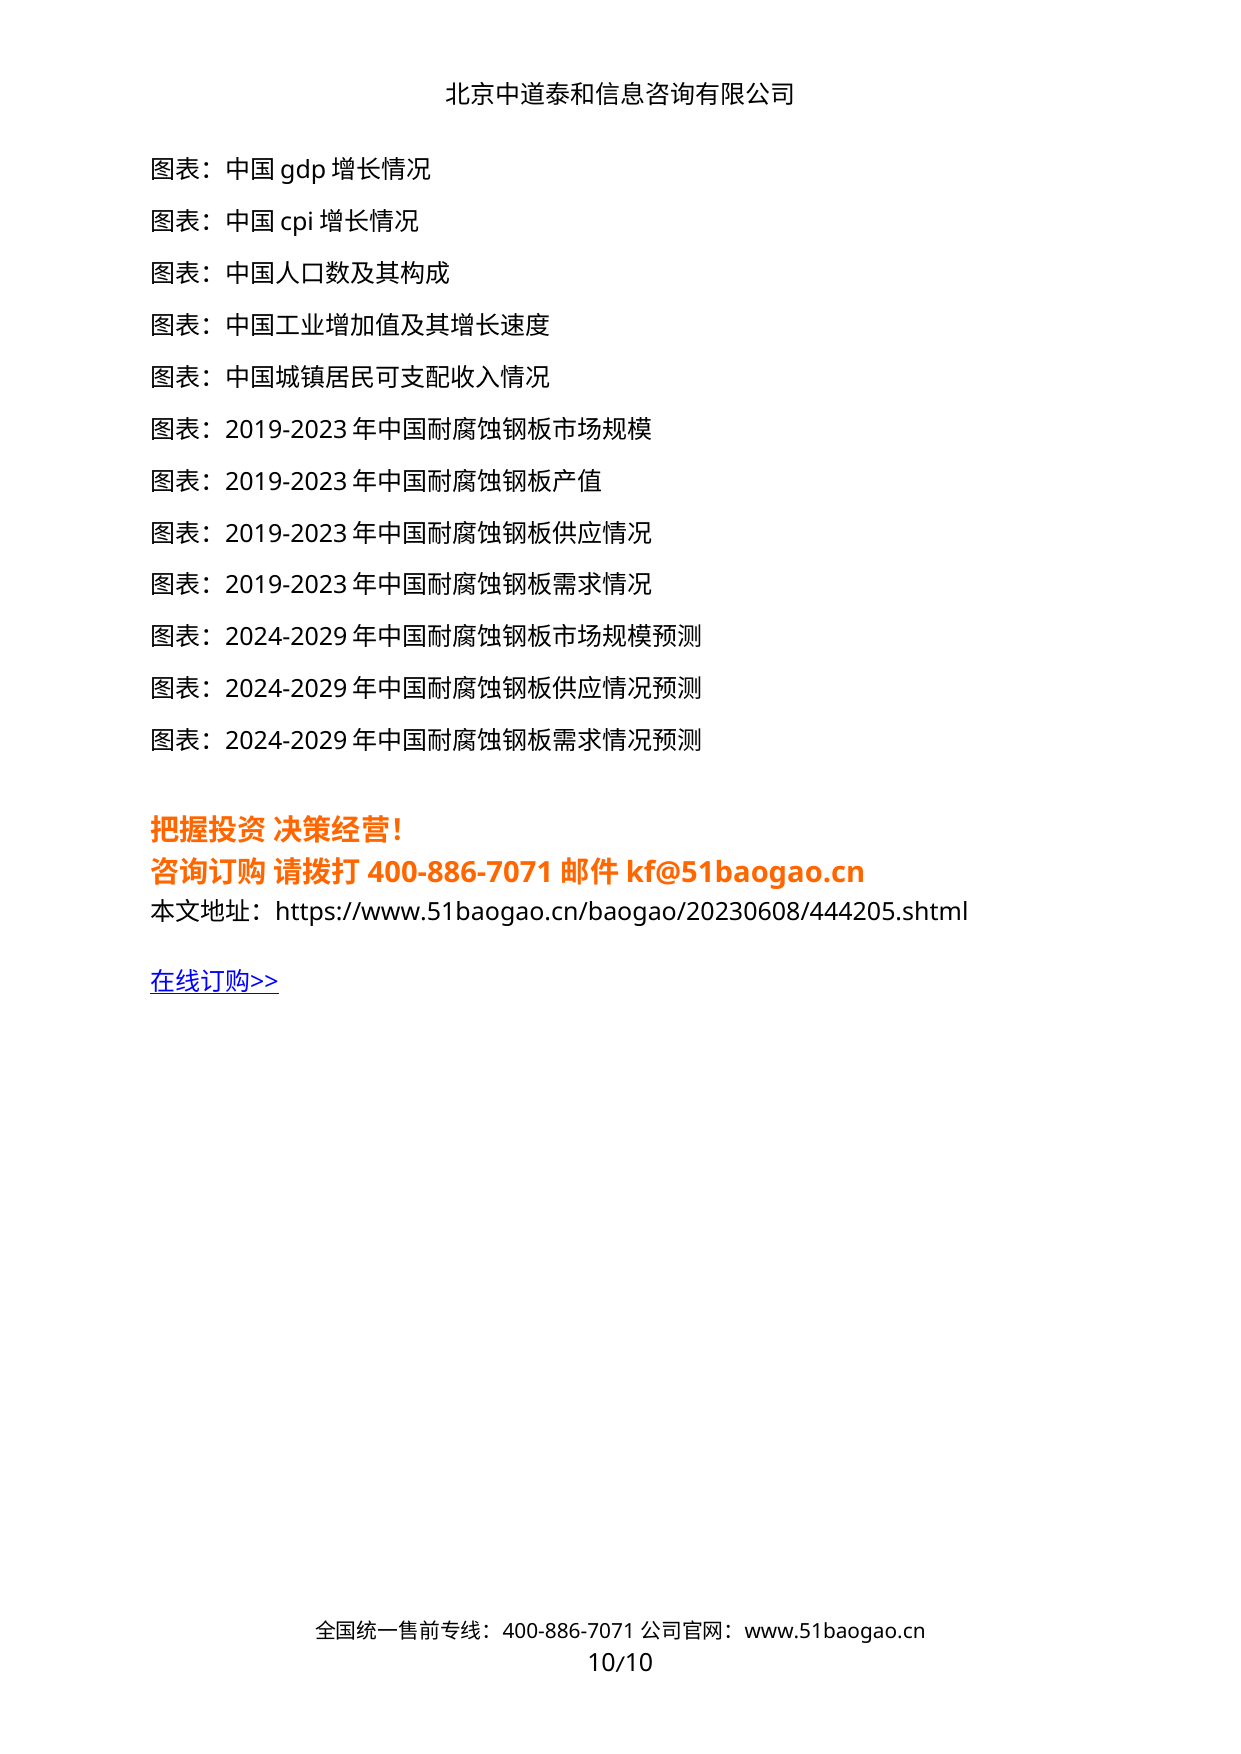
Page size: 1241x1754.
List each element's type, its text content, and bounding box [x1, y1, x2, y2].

text 图表：2024-2029年中国耐腐蚀钢板供应情况预测 [150, 669, 1090, 705]
text 图表：中国人口数及其构成 [150, 254, 1090, 290]
text 在线订购>> [150, 927, 1090, 998]
text 图表：中国城镇居民可支配收入情况 [150, 357, 1090, 394]
text 把握投资 决策经营！咨询订购 请拨打 400-886-7071 邮件 kf@51baogao.cn本文地址：https://www.51baogao.cn/baogao/20230608/444205.shtml [150, 772, 1090, 927]
text 图表：中国cpi增长情况 [150, 202, 1090, 238]
text 图表：2019-2023年中国耐腐蚀钢板供应情况 [150, 513, 1090, 549]
text 图表：2019-2023年中国耐腐蚀钢板市场规模 [150, 409, 1090, 446]
text 图表：2024-2029年中国耐腐蚀钢板市场规模预测 [150, 617, 1090, 653]
text 图表：2019-2023年中国耐腐蚀钢板产值 [150, 461, 1090, 497]
text 图表：中国工业增加值及其增长速度 [150, 306, 1090, 342]
text 图表：中国gdp增长情况 [150, 150, 1090, 186]
text 图表：2024-2029年中国耐腐蚀钢板需求情况预测 [150, 721, 1090, 757]
text 图表：2019-2023年中国耐腐蚀钢板需求情况 [150, 565, 1090, 601]
